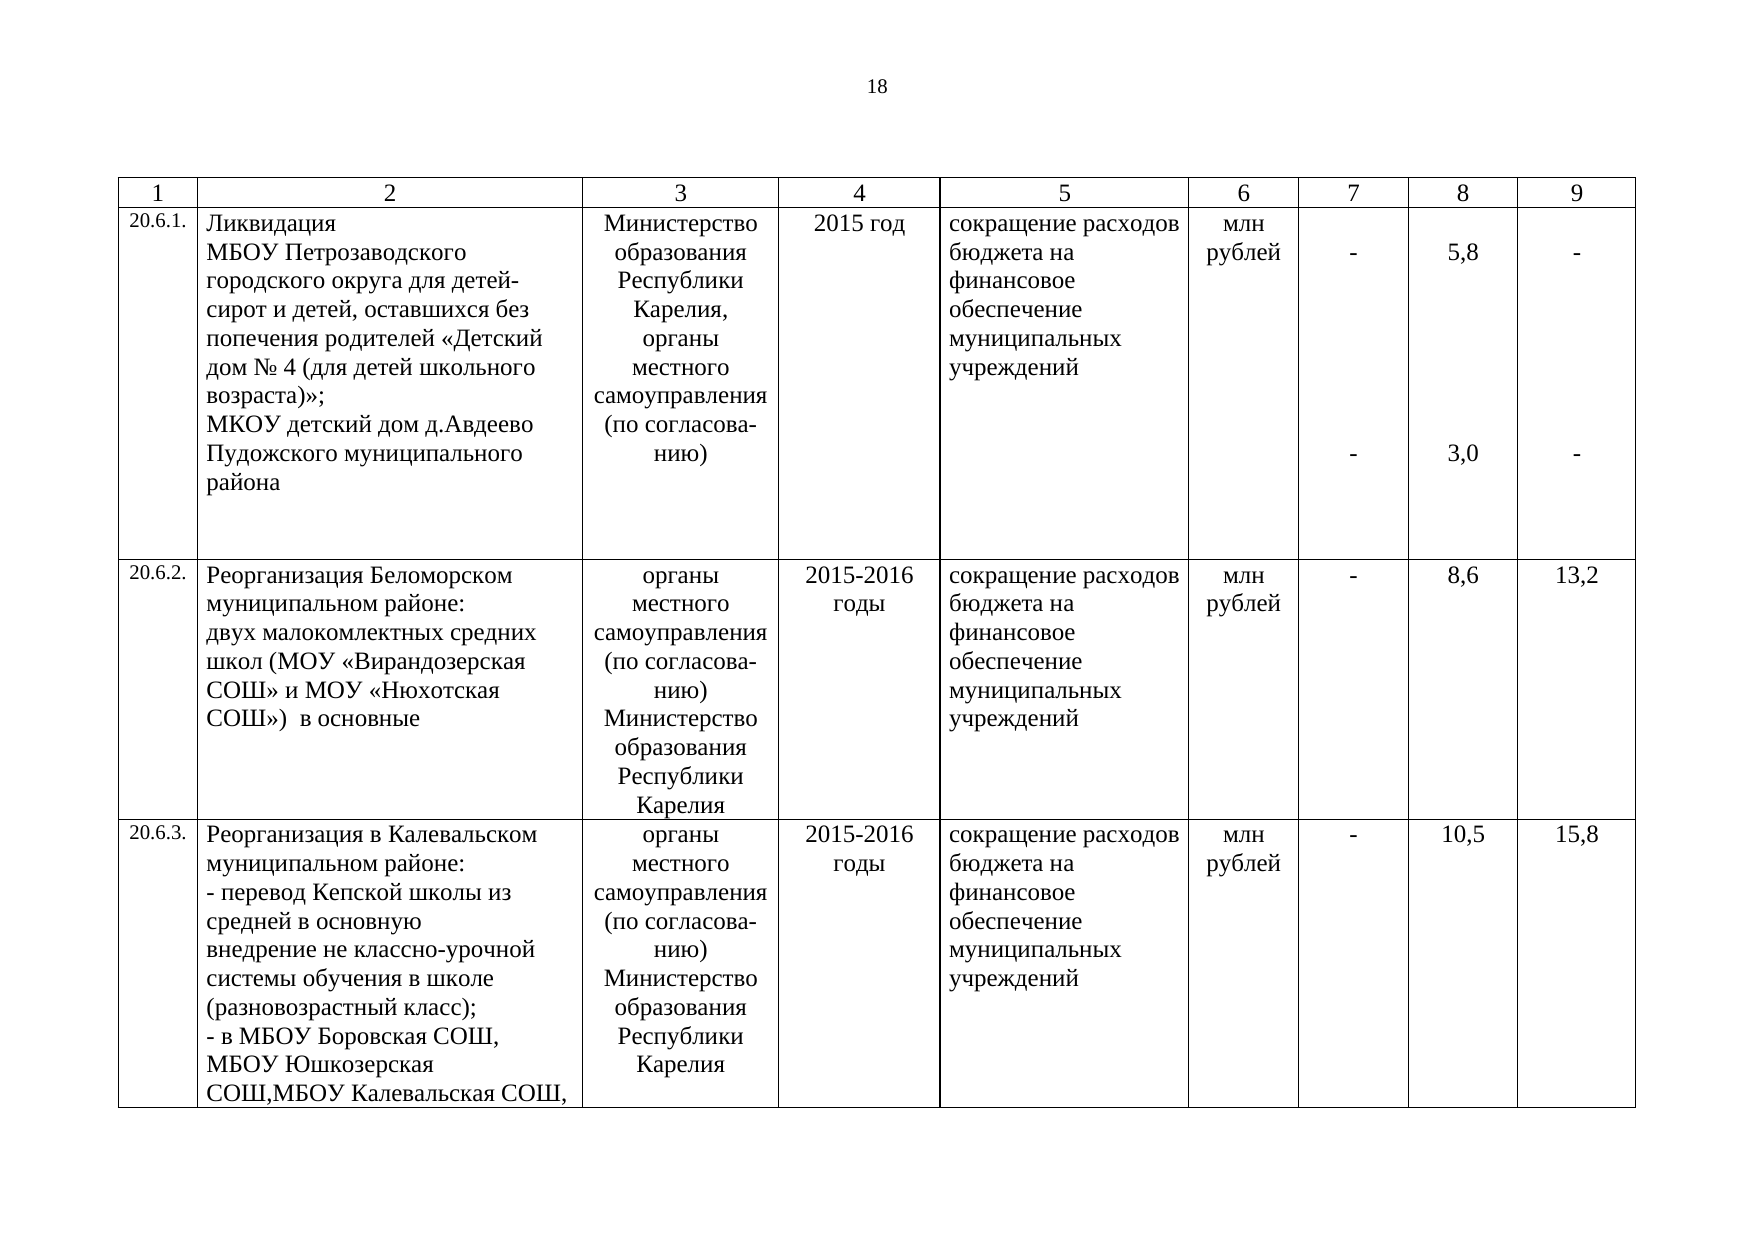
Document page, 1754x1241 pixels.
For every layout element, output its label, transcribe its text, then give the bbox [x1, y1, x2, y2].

table_cell - - [1518, 208, 1635, 559]
table_cell 2015-2016 годы [779, 820, 939, 1107]
table_cell органы местного самоуправления (по согласова-нию) Министерство образования Республики Карелия [583, 560, 778, 818]
table_cell 8,6 [1409, 560, 1517, 818]
table_header 9 [1518, 178, 1635, 207]
table_header 5 [941, 178, 1188, 207]
table_header 3 [583, 178, 778, 207]
table_cell сокращение расходов бюджета на финансовое обеспечение муниципальных учреждений [941, 560, 1188, 818]
table_cell - [1299, 560, 1408, 818]
table_cell Ликвидация МБОУ Петрозаводского городского округа для детей-сирот и детей, оставшихся без попечения родителей «Детский дом № 4 (для детей школьного возраста)»; МКОУ детский дом д.Авдеево Пудожского муниципального района [198, 208, 582, 559]
table_cell 20.6.1. [119, 208, 197, 559]
table_cell - - [1299, 208, 1408, 559]
table_header 2 [198, 178, 582, 207]
table_cell млн рублей [1189, 820, 1298, 1107]
table_header 6 [1189, 178, 1298, 207]
table_cell 10,5 [1409, 820, 1517, 1107]
table_cell 13,2 [1518, 560, 1635, 818]
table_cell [198, 820, 582, 1107]
table_header 7 [1299, 178, 1408, 207]
table_header 1 [119, 178, 197, 207]
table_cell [941, 820, 1188, 1107]
table_cell млн рублей [1189, 208, 1298, 559]
table_cell сокращение расходов бюджета на финансовое обеспечение муниципальных учреждений [941, 208, 1188, 559]
table_cell 5,8 3,0 [1409, 208, 1517, 559]
table_cell 20.6.2. [119, 560, 197, 818]
table_cell Реорганизация Беломорском муниципальном районе: двух малокомлектных средних школ (МОУ «Вирандозерская СОШ» и МОУ «Нюхотская СОШ») в основные [198, 560, 582, 818]
table_cell 2015-2016 годы [779, 560, 939, 818]
table_cell 15,8 [1518, 820, 1635, 1107]
table_header 4 [779, 178, 939, 207]
table_cell - [1299, 820, 1408, 1107]
table_header 8 [1409, 178, 1517, 207]
table_cell млн рублей [1189, 560, 1298, 818]
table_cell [583, 820, 778, 1107]
table_cell 2015 год [779, 208, 939, 559]
table_cell 20.6.3. [119, 820, 197, 1107]
table_cell Министерство образования Республики Карелия, органы местного самоуправления (по согласова-нию) [583, 208, 778, 559]
